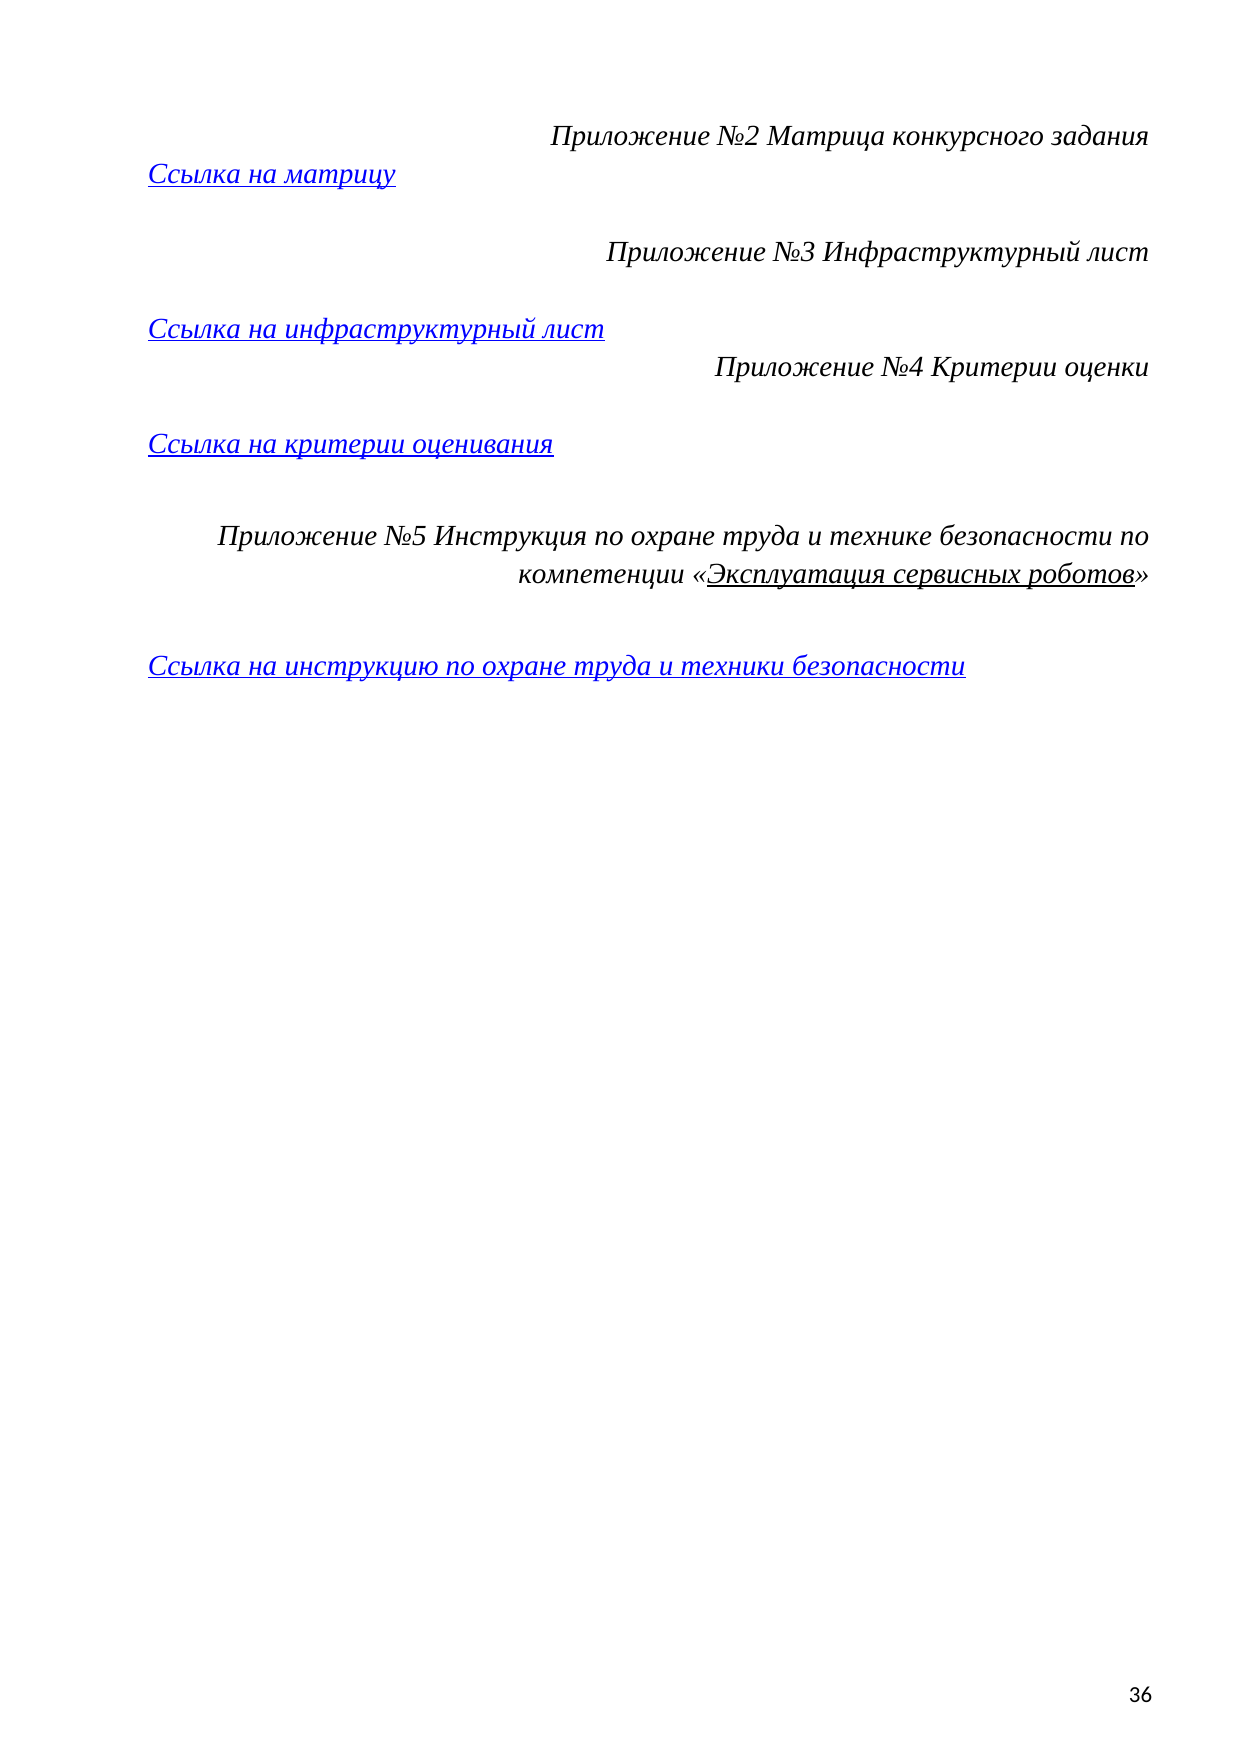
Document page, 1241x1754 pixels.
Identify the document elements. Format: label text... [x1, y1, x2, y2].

text Ссылка на критерии оценивания [148, 426, 1152, 460]
text Приложение №2 Матрица конкурсного задания [148, 118, 1152, 152]
text Приложение №5 Инструкция по охране труда и технике безопасности по компетенции «Эксплуатация сервисных роботов» [148, 518, 1152, 590]
text Приложение №4 Критерии оценки [148, 349, 1152, 383]
text Ссылка на инструкцию по охране труда и техники безопасности [148, 648, 1152, 681]
text Ссылка на инфраструктурный лист [148, 311, 1152, 344]
text Ссылка на матрицу [148, 157, 1152, 190]
text Приложение №3 Инфраструктурный лист [148, 234, 1152, 267]
